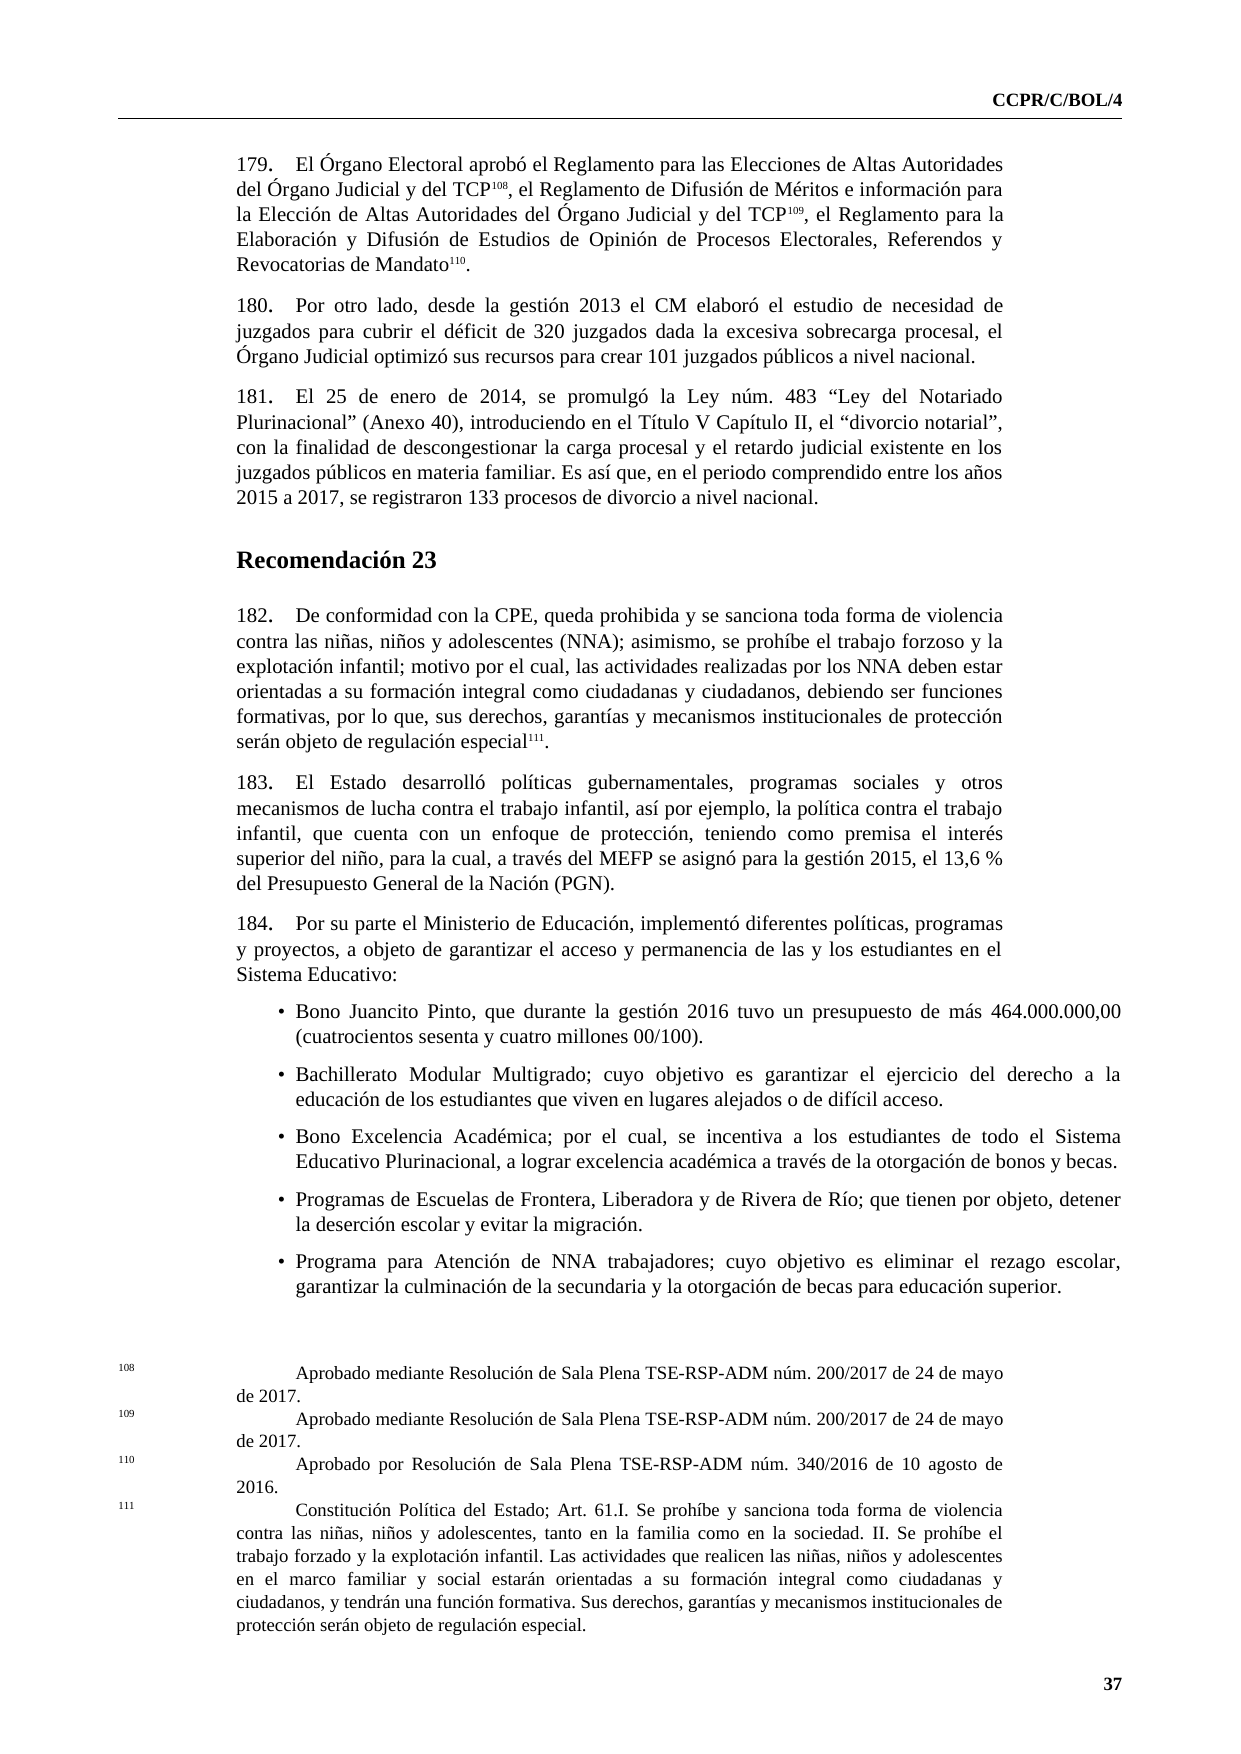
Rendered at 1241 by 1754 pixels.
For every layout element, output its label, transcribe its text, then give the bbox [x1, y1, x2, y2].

text 180. Por otro lado, desde la gestión 2013 el CM elaboró el estudio de necesidad de juzgados para cubrir el déficit de 320 juzgados dada la excesiva sobrecarga procesal, el Órgano Judicial optimizó sus recursos para crear 101 juzgados públicos a nivel nacional. [236, 289, 1004, 368]
text Bono Juancito Pinto, que durante la gestión 2016 tuvo un presupuesto de más 464.000.000,00 (cuatrocientos sesenta y cuatro millones 00/100). [278, 998, 1122, 1048]
text Recomendación 23 [118, 546, 1004, 574]
text Bono Excelencia Académica; por el cual, se incentiva a los estudiantes de todo el Sistema Educativo Plurinacional, a lograr excelencia académica a través de la otorgación de bonos y becas. [278, 1123, 1122, 1173]
text Programa para Atención de NNA trabajadores; cuyo objetivo es eliminar el rezago escolar, garantizar la culminación de la secundaria y la otorgación de becas para educación superior. [278, 1248, 1122, 1298]
text 179. El Órgano Electoral aprobó el Reglamento para las Elecciones de Altas Autoridades del Órgano Judicial y del TCP, el Reglamento de Difusión de Méritos e información para la Elección de Altas Autoridades del Órgano Judicial y del TCP, el Reglamento para la Elaboración y Difusión de Estudios de Opinión de Procesos Electorales, Referendos y Revocatorias de Mandato. [236, 148, 1004, 276]
text 182. De conformidad con la CPE, queda prohibida y se sanciona toda forma de violencia contra las niñas, niños y adolescentes (NNA); asimismo, se prohíbe el trabajo forzoso y la explotación infantil; motivo por el cual, las actividades realizadas por los NNA deben estar orientadas a su formación integral como ciudadanas y ciudadanos, debiendo ser funciones formativas, por lo que, sus derechos, garantías y mecanismos institucionales de protección serán objeto de regulación especial. [236, 599, 1004, 753]
text Programas de Escuelas de Frontera, Liberadora y de Rivera de Río; que tienen por objeto, detener la deserción escolar y evitar la migración. [278, 1186, 1122, 1236]
text 184. Por su parte el Ministerio de Educación, implementó diferentes políticas, programas y proyectos, a objeto de garantizar el acceso y permanencia de las y los estudiantes en el Sistema Educativo: [236, 907, 1004, 986]
text 183. El Estado desarrolló políticas gubernamentales, programas sociales y otros mecanismos de lucha contra el trabajo infantil, así por ejemplo, la política contra el trabajo infantil, que cuenta con un enfoque de protección, teniendo como premisa el interés superior del niño, para la cual, a través del MEFP se asignó para la gestión 2015, el 13,6 % del Presupuesto General de la Nación (PGN). [236, 766, 1004, 894]
text 181. El 25 de enero de 2014, se promulgó la Ley núm. 483 “Ley del Notariado Plurinacional” (Anexo 40), introduciendo en el Título V Capítulo II, el “divorcio notarial”, con la finalidad de descongestionar la carga procesal y el retardo judicial existente en los juzgados públicos en materia familiar. Es así que, en el periodo comprendido entre los años 2015 a 2017, se registraron 133 procesos de divorcio a nivel nacional. [236, 380, 1004, 509]
text Bachillerato Modular Multigrado; cuyo objetivo es garantizar el ejercicio del derecho a la educación de los estudiantes que viven en lugares alejados o de difícil acceso. [278, 1061, 1122, 1111]
